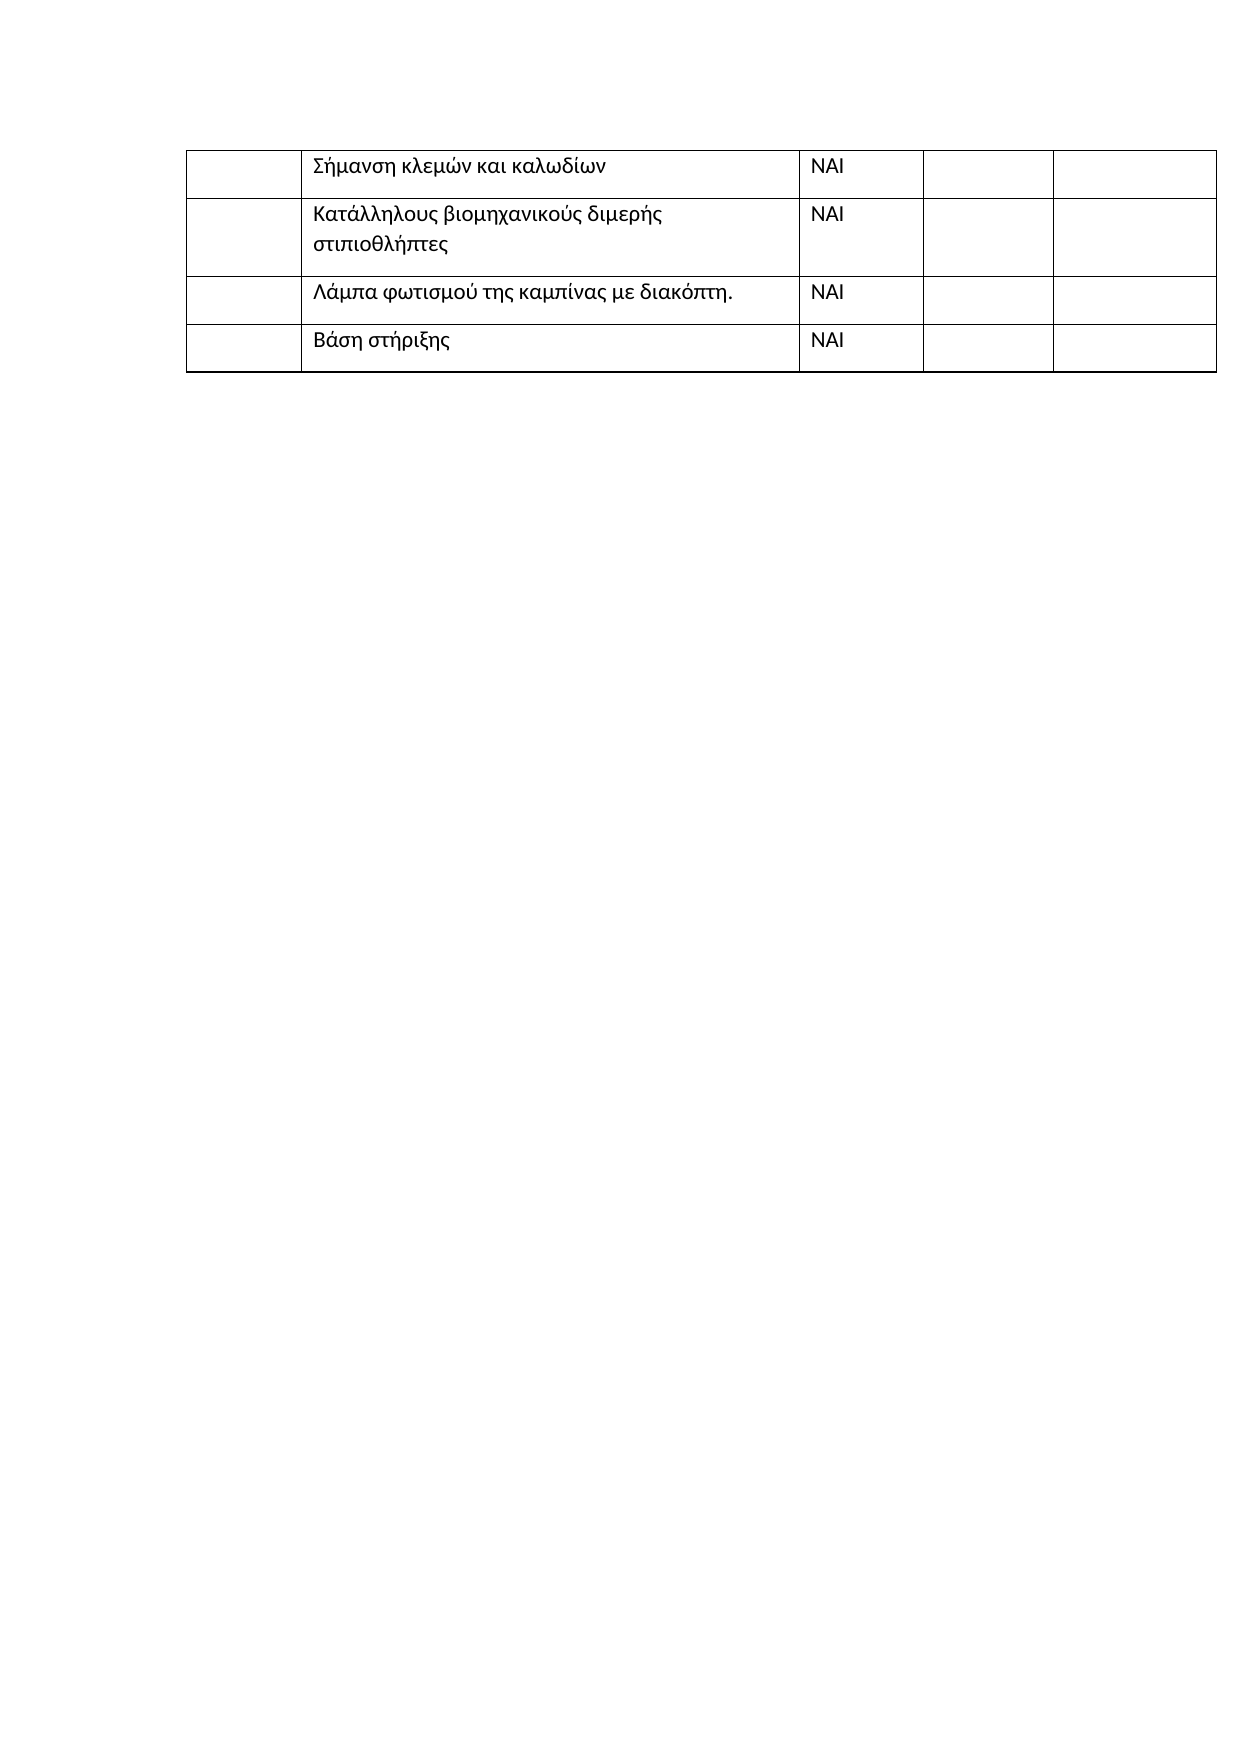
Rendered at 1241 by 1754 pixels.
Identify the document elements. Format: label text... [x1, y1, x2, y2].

table_cell ΝΑΙ [800, 199, 923, 276]
table_cell Βάση στήριξης [302, 325, 799, 371]
table_cell [924, 277, 1053, 324]
table_cell Κατάλληλους βιομηχανικούς διμερής στιπιοθλήπτες [302, 199, 799, 276]
table_cell Λάμπα φωτισμού της καμπίνας με διακόπτη. [302, 277, 799, 324]
table_cell ΝΑΙ [800, 277, 923, 324]
table_cell Σήμανση κλεμών και καλωδίων [302, 151, 799, 198]
table_cell [1054, 199, 1216, 276]
table_cell [1054, 277, 1216, 324]
table_cell [924, 325, 1053, 371]
table_cell [924, 151, 1053, 198]
table_cell [187, 151, 301, 198]
table_cell [187, 199, 301, 276]
table_cell ΝΑΙ [800, 325, 923, 371]
table_cell [187, 325, 301, 371]
table_cell ΝΑΙ [800, 151, 923, 198]
table_cell [924, 199, 1053, 276]
table_cell [1054, 151, 1216, 198]
table_cell [1054, 325, 1216, 371]
table_cell [187, 277, 301, 324]
